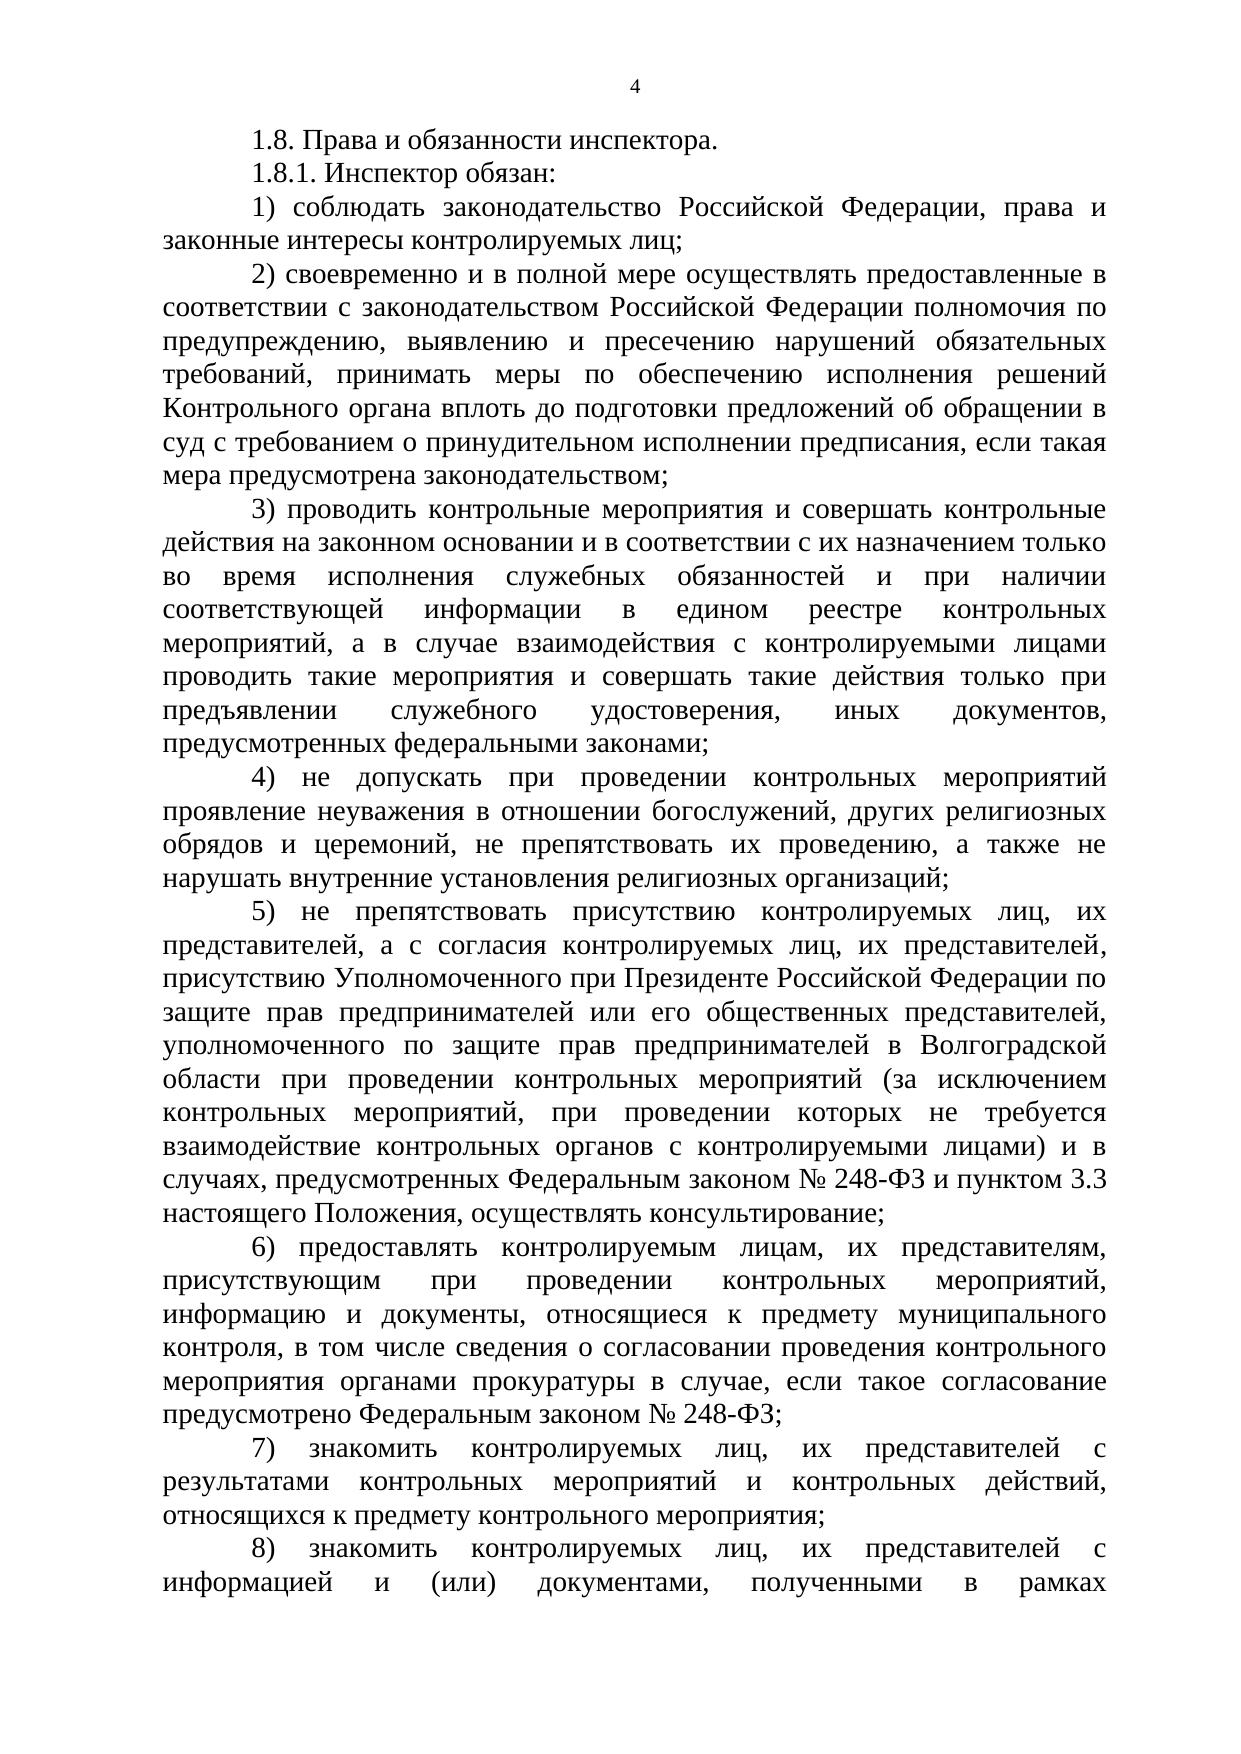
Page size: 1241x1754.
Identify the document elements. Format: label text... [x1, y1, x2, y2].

list 5) не препятствовать присутствию контролируемых лиц, их представителей, а с согласия контролируемых лиц, их представителей, присутствию Уполномоченного при Президенте Российской Федерации по защите прав предпринимателей или его общественных представителей, уполномоченного по защите прав предпринимателей в Волгоградской области при проведении контрольных мероприятий (за исключением контрольных мероприятий, при проведении которых не требуется взаимодействие контрольных органов с контролируемыми лицами) и в случаях, предусмотренных Федеральным законом № 248-ФЗ и пунктом 3.3 настоящего Положения, осуществлять консультирование; [162, 893, 1107, 1229]
list 1.8.1. Инспектор обязан: [162, 155, 1107, 189]
list 7) знакомить контролируемых лиц, их представителей с результатами контрольных мероприятий и контрольных действий, относящихся к предмету контрольного мероприятия; [162, 1430, 1107, 1531]
list 1) соблюдать законодательство Российской Федерации, права и законные интересы контролируемых лиц; [162, 189, 1107, 256]
list 6) предоставлять контролируемым лицам, их представителям, присутствующим при проведении контрольных мероприятий, информацию и документы, относящиеся к предмету муниципального контроля, в том числе сведения о согласовании проведения контрольного мероприятия органами прокуратуры в случае, если такое согласование предусмотрено Федеральным законом № 248-ФЗ; [162, 1229, 1107, 1430]
list 2) своевременно и в полной мере осуществлять предоставленные в соответствии с законодательством Российской Федерации полномочия по предупреждению, выявлению и пресечению нарушений обязательных требований, принимать меры по обеспечению исполнения решений Контрольного органа вплоть до подготовки предложений об обращении в суд с требованием о принудительном исполнении предписания, если такая мера предусмотрена законодательством; [162, 256, 1107, 491]
list 3) проводить контрольные мероприятия и совершать контрольные действия на законном основании и в соответствии с их назначением только во время исполнения служебных обязанностей и при наличии соответствующей информации в едином реестре контрольных мероприятий, а в случае взаимодействия с контролируемыми лицами проводить такие мероприятия и совершать такие действия только при предъявлении служебного удостоверения, иных документов, предусмотренных федеральными законами; [162, 491, 1107, 759]
list 4) не допускать при проведении контрольных мероприятий проявление неуважения в отношении богослужений, других религиозных обрядов и церемоний, не препятствовать их проведению, а также не нарушать внутренние установления религиозных организаций; [162, 759, 1107, 893]
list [162, 1531, 1107, 1598]
list 1.8. Права и обязанности инспектора. [162, 122, 1107, 155]
